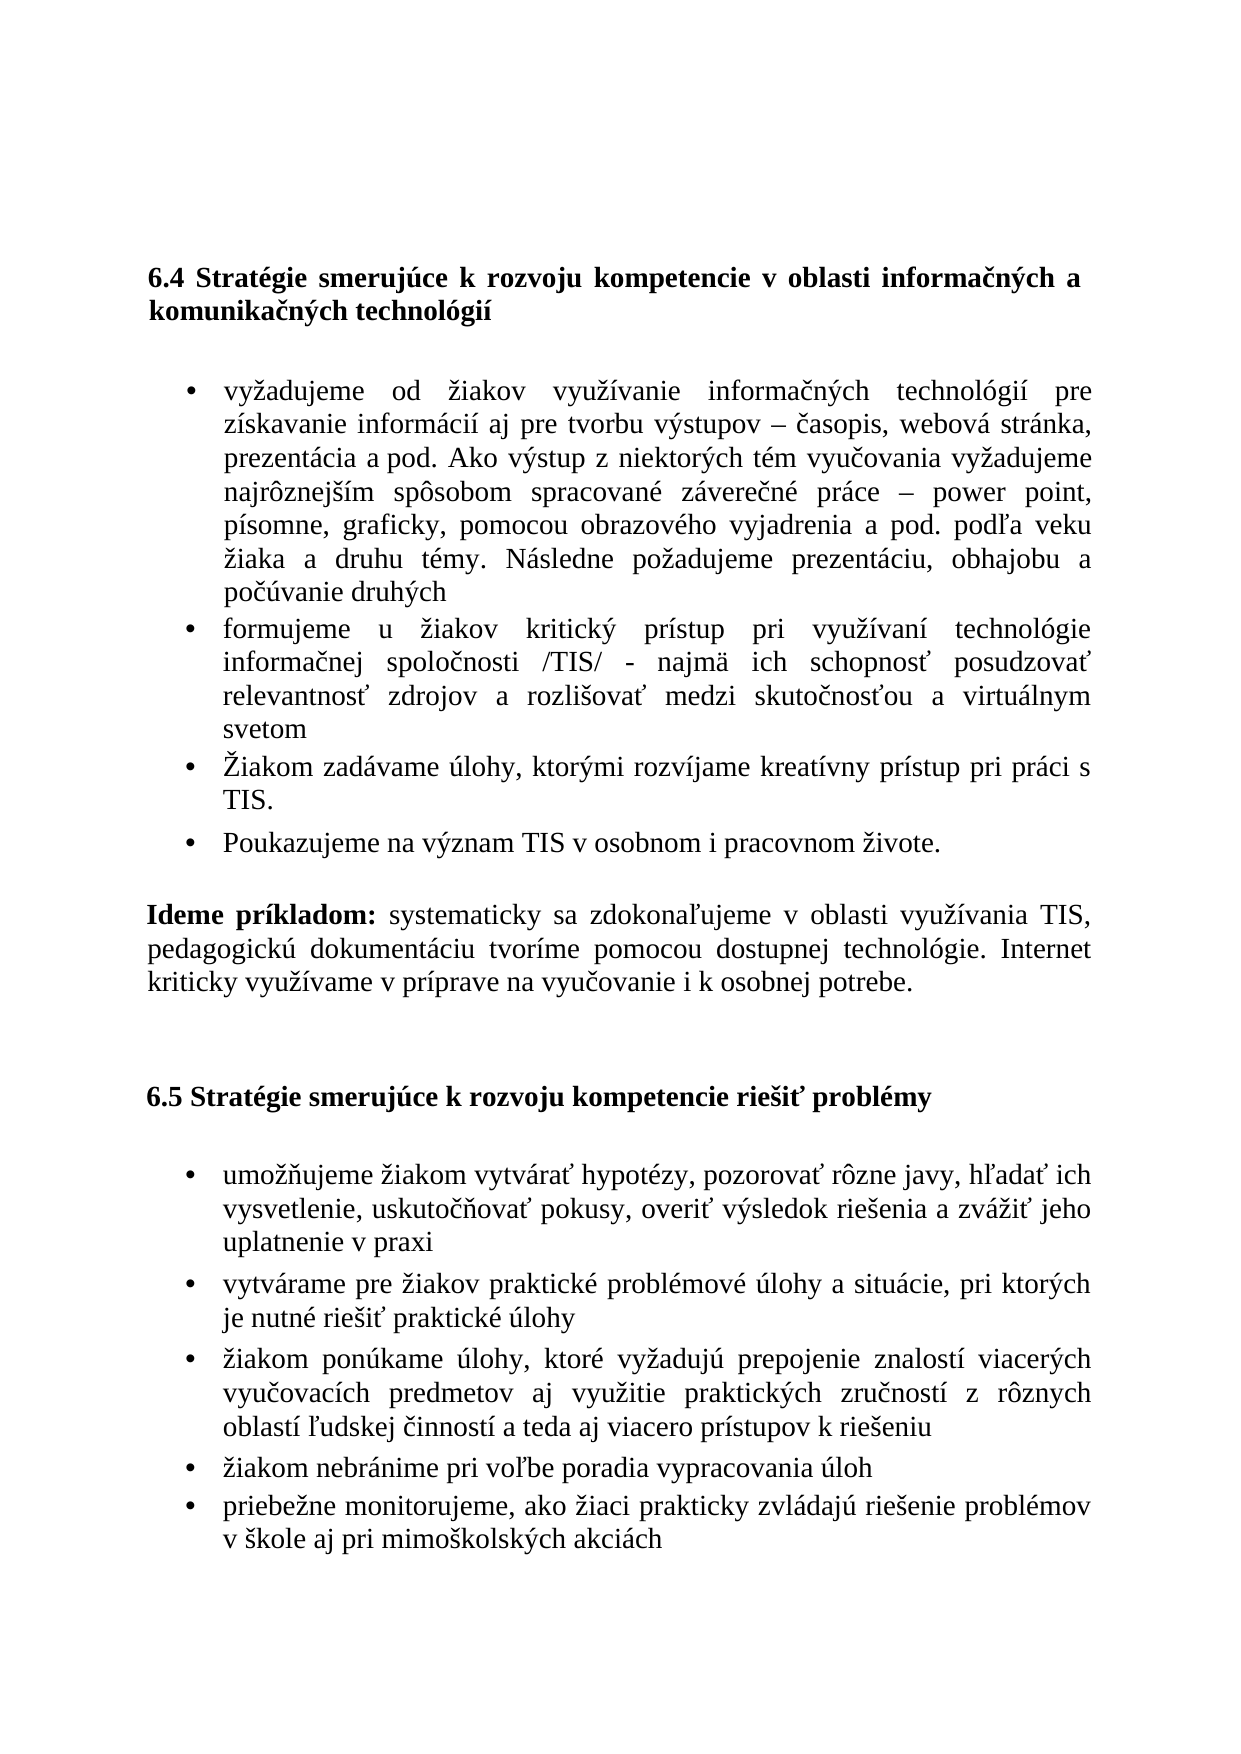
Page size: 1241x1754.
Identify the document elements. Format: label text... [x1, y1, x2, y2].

list vytvárame pre žiakov praktické problémové úlohy a situácie, pri ktorých je nutné riešiť praktické úlohy [185, 1266, 1092, 1334]
list vyžadujeme od žiakov využívanie informačných technológií pre získavanie informácií aj pre tvorbu výstupov – časopis, webová stránka, prezentácia a pod. Ako výstup z niektorých tém vyučovania vyžadujeme najrôznejším spôsobom spracované záverečné práce – power point, písomne, graficky, pomocou obrazového vyjadrenia a pod. podľa veku žiaka a druhu témy. Následne požadujeme prezentáciu, obhajobu a počúvanie druhých [186, 373, 1093, 608]
list Poukazujeme na význam TIS v osobnom i pracovnom živote. [185, 824, 1092, 858]
list Žiakom zadávame úlohy, ktorými rozvíjame kreatívny prístup pri práci s TIS. [185, 749, 1092, 816]
list žiakom ponúkame úlohy, ktoré vyžadujú prepojenie znalostí viacerých vyučovacích predmetov aj využitie praktických zručností z rôznych oblastí ľudskej činností a teda aj viacero prístupov k riešeniu [185, 1342, 1092, 1442]
subtitle 6.5 Stratégie smerujúce k rozvoju kompetencie riešiť problémy [146, 1079, 1084, 1113]
list umožňujeme žiakom vytvárať hypotézy, pozorovať rôzne javy, hľadať ich vysvetlenie, uskutočňovať pokusy, overiť výsledok riešenia a zvážiť jeho uplatnenie v praxi [185, 1157, 1092, 1258]
text Ideme príkladom: systematicky sa zdokonaľujeme v oblasti využívania TIS, pedagogickú dokumentáciu tvoríme pomocou dostupnej technológie. Internet kriticky využívame v príprave na vyučovanie i k osobnej potrebe. [146, 897, 1092, 998]
subtitle 6.4 Stratégie smerujúce k rozvoju kompetencie v oblasti informačných a komunikačných technológií [148, 260, 1082, 327]
list formujeme u žiakov kritický prístup pri využívaní technológie informačnej spoločnosti /TIS/ - najmä ich schopnosť posudzovať relevantnosť zdrojov a rozlišovať medzi skutočnosťou a virtuálnym svetom [185, 611, 1092, 745]
list žiakom nebránime pri voľbe poradia vypracovania úloh [185, 1450, 1092, 1484]
list priebežne monitorujeme, ako žiaci prakticky zvládajú riešenie problémov v škole aj pri mimoškolských akciách [185, 1488, 1092, 1555]
